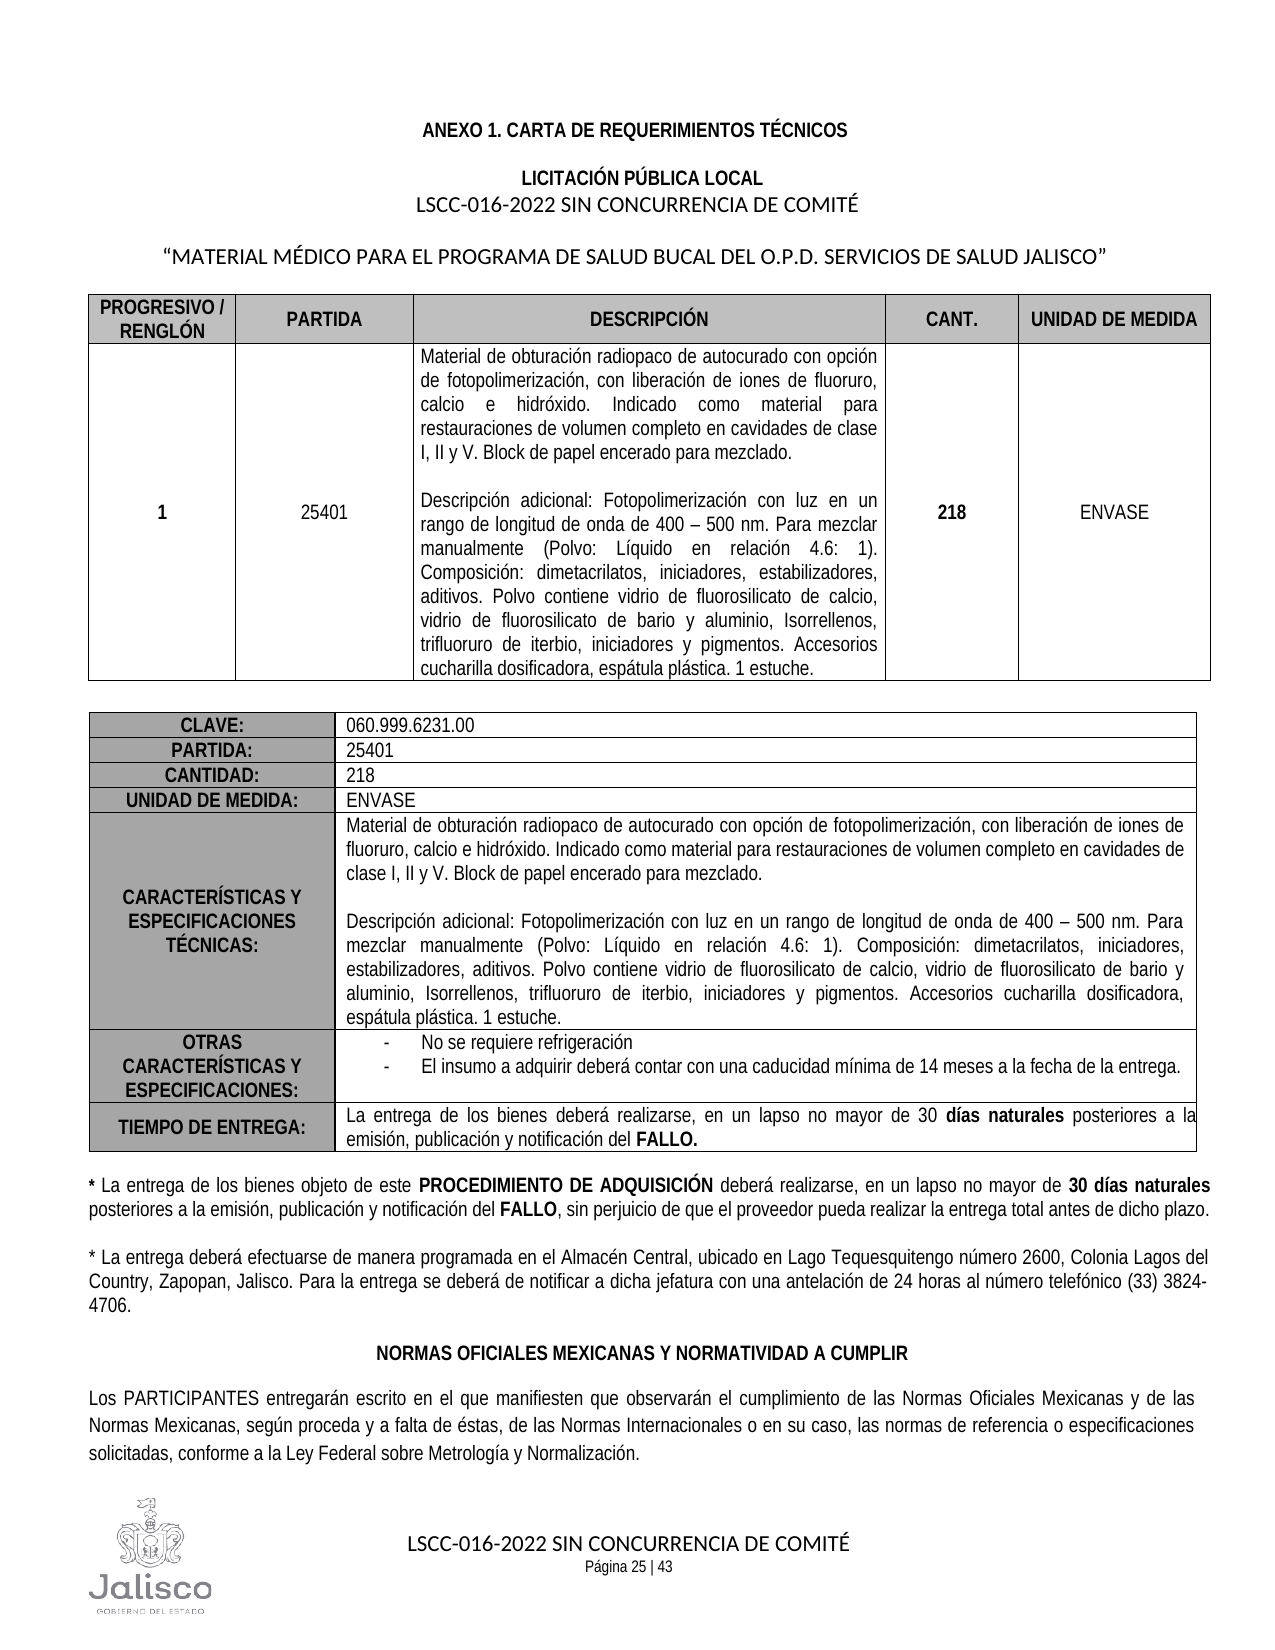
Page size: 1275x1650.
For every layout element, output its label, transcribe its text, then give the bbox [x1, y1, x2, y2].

text ANEXO 1. CARTA DE REQUERIMIENTOS TÉCNICOS [89, 118, 1181, 142]
table_header UNIDAD DE MEDIDA [1019, 295, 1210, 343]
text Los PARTICIPANTES entregarán escrito en el que manifiesten que observarán el cumplimiento de las Normas Oficiales Mexicanas y de las Normas Mexicanas, según proceda y a falta de éstas, de las Normas Internacionales o en su caso, las normas de referencia o especificaciones solicitadas, conforme a la Ley Federal sobre Metrología y Normalización. [89, 1386, 1196, 1465]
table_cell No se requiere refrigeración El insumo a adquirir deberá contar con una caducidad mínima de 14 meses a la fecha de la entrega. [336, 1030, 1196, 1102]
table_cell OTRAS CARACTERÍSTICAS Y ESPECIFICACIONES: [90, 1030, 334, 1102]
table_cell CANTIDAD: [90, 763, 334, 787]
table_cell La entrega de los bienes deberá realizarse, en un lapso no mayor de 30 días naturales posteriores a la emisión, publicación y notificación del FALLO. [336, 1103, 1196, 1151]
table_header PROGRESIVO / RENGLÓN [89, 295, 235, 343]
table_cell ENVASE [1019, 344, 1210, 679]
text * La entrega deberá efectuarse de manera programada en el Almacén Central, ubicado en Lago Tequesquitengo número 2600, Colonia Lagos del Country, Zapopan, Jalisco. Para la entrega se deberá de notificar a dicha jefatura con una antelación de 24 horas al número telefónico (33) 3824-4706. [89, 1245, 1211, 1317]
table_cell UNIDAD DE MEDIDA: [90, 788, 334, 812]
picture [88, 1498, 212, 1614]
text LICITACIÓN PÚBLICA LOCAL [89, 166, 1196, 190]
table_header CLAVE: [90, 713, 334, 737]
table_cell 25401 [236, 344, 413, 679]
table_header CANT. [886, 295, 1018, 343]
table_cell Material de obturación radiopaco de autocurado con opción de fotopolimerización, con liberación de iones de fluoruro, calcio e hidróxido. Indicado como material para restauraciones de volumen completo en cavidades de clase I, II y V. Block de papel encerado para mezclado. Descripción adicional: Fotopolimerización con luz en un rango de longitud de onda de 400 – 500 nm. Para mezclar manualmente (Polvo: Líquido en relación 4.6: 1). Composición: dimetacrilatos, iniciadores, estabilizadores, aditivos. Polvo contiene vidrio de fluorosilicato de calcio, vidrio de fluorosilicato de bario y aluminio, Isorrellenos, trifluoruro de iterbio, iniciadores y pigmentos. Accesorios cucharilla dosificadora, espátula plástica. 1 estuche. [336, 813, 1196, 1029]
table_header PARTIDA [236, 295, 413, 343]
table_cell 218 [336, 763, 1196, 787]
table_cell ENVASE [336, 788, 1196, 812]
table_cell PARTIDA: [90, 738, 334, 762]
table_header 060.999.6231.00 [336, 713, 1196, 737]
table_cell TIEMPO DE ENTREGA: [90, 1103, 334, 1151]
text * La entrega de los bienes objeto de este PROCEDIMIENTO DE ADQUISICIÓN deberá realizarse, en un lapso no mayor de 30 días naturales posteriores a la emisión, publicación y notificación del FALLO, sin perjuicio de que el proveedor pueda realizar la entrega total antes de dicho plazo. [89, 1173, 1211, 1221]
table_cell 218 [886, 344, 1018, 679]
table_cell 25401 [336, 738, 1196, 762]
table_cell CARACTERÍSTICAS Y ESPECIFICACIONES TÉCNICAS: [90, 813, 334, 1029]
table_cell 1 [89, 344, 235, 679]
table_cell Material de obturación radiopaco de autocurado con opción de fotopolimerización, con liberación de iones de fluoruro, calcio e hidróxido. Indicado como material para restauraciones de volumen completo en cavidades de clase I, II y V. Block de papel encerado para mezclado. Descripción adicional: Fotopolimerización con luz en un rango de longitud de onda de 400 – 500 nm. Para mezclar manualmente (Polvo: Líquido en relación 4.6: 1). Composición: dimetacrilatos, iniciadores, estabilizadores, aditivos. Polvo contiene vidrio de fluorosilicato de calcio, vidrio de fluorosilicato de bario y aluminio, Isorrellenos, trifluoruro de iterbio, iniciadores y pigmentos. Accesorios cucharilla dosificadora, espátula plástica. 1 estuche. [414, 344, 885, 679]
subtitle NORMAS OFICIALES MEXICANAS Y NORMATIVIDAD A CUMPLIR [89, 1341, 1196, 1365]
table_header DESCRIPCIÓN [414, 295, 885, 343]
